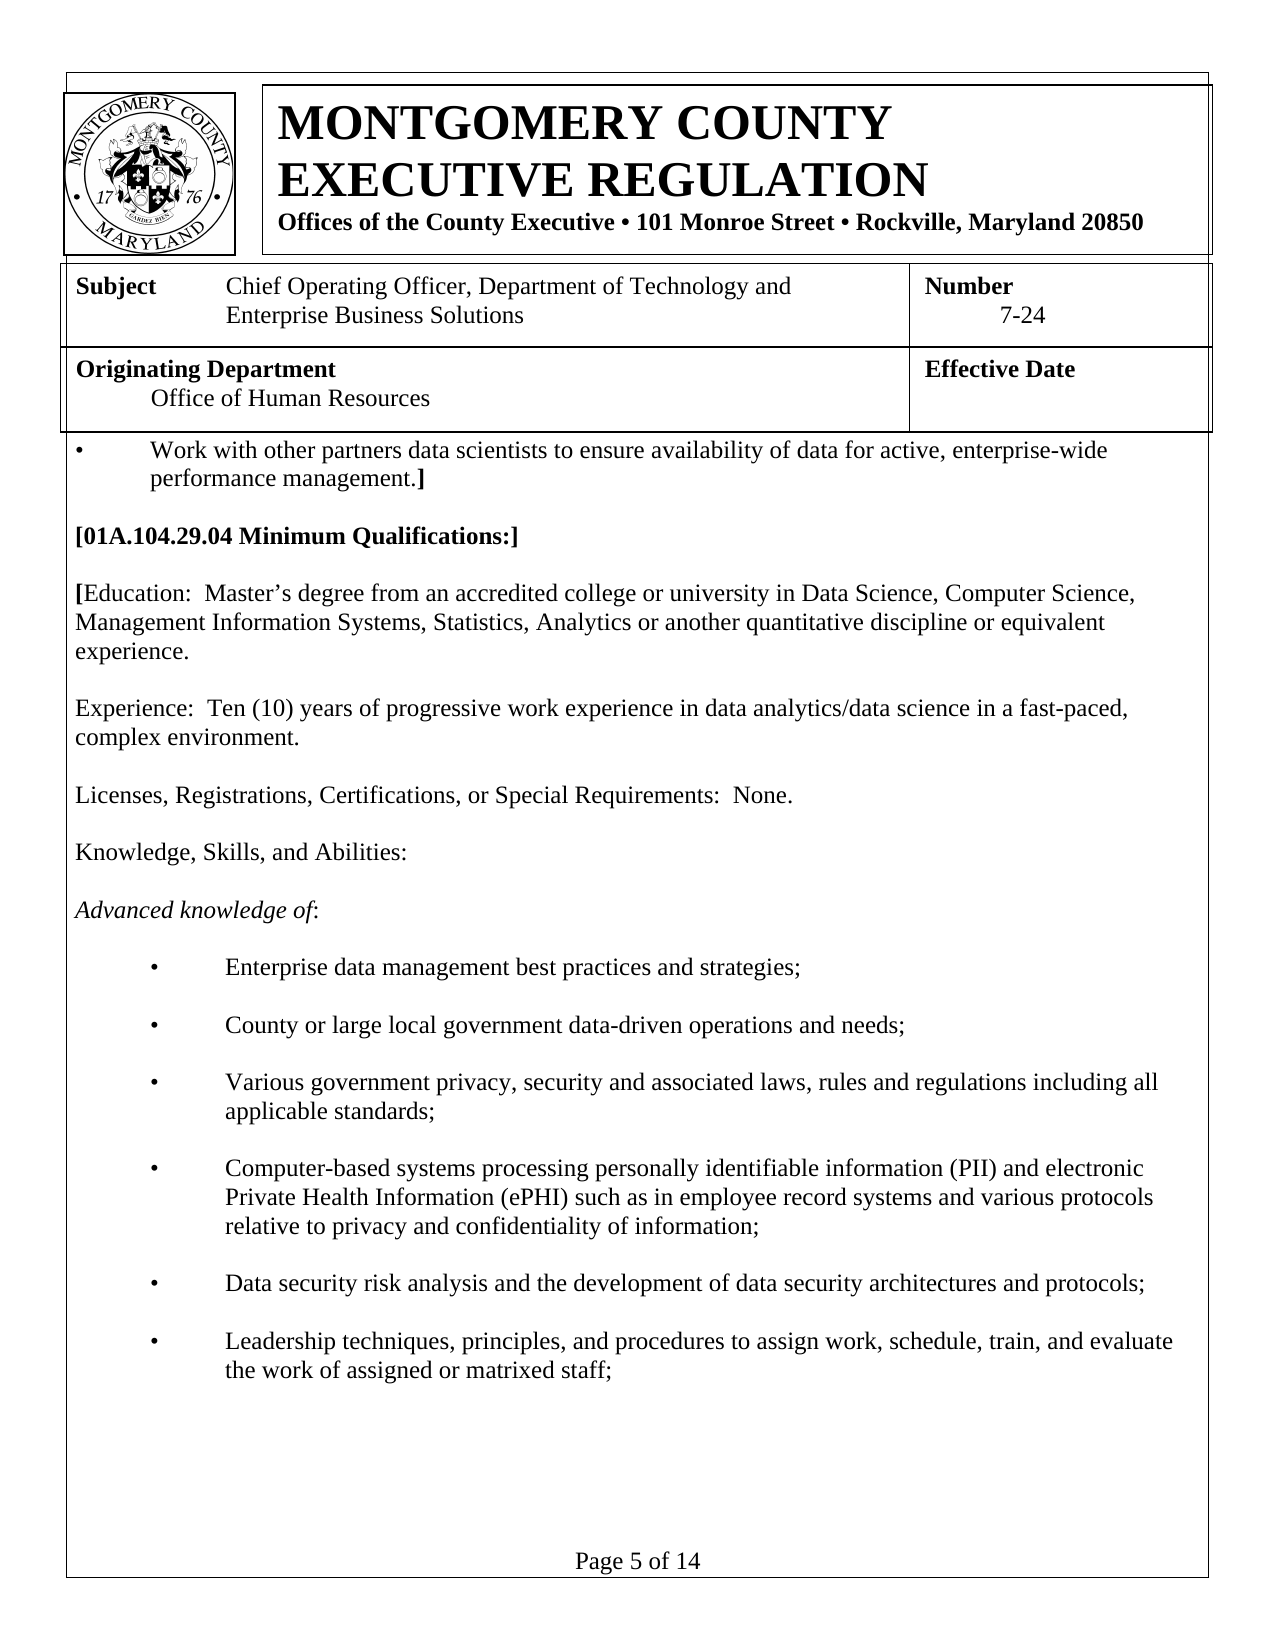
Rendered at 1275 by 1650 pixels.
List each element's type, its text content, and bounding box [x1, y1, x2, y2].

text Experience: Ten (10) years of progressive work experience in data analytics/data science in a fast-paced, complex environment. [75, 693, 1200, 751]
text • Enterprise data management best practices and strategies; [75, 952, 1200, 981]
text • Leadership techniques, principles, and procedures to assign work, schedule, train, and evaluate the work of assigned or matrixed staff; [150, 1326, 1200, 1383]
text Knowledge, Skills, and Abilities: [75, 837, 1200, 866]
text • Data security risk analysis and the development of data security architectures and protocols; [75, 1268, 1200, 1297]
text • Work with other partners data scientists to ensure availability of data for active, enterprise-wide performance management.] [75, 104, 1200, 492]
text Licenses, Registrations, Certifications, or Special Requirements: None. [75, 780, 1200, 808]
text Advanced knowledge of: [75, 895, 1200, 923]
text • County or large local government data-driven operations and needs; [75, 1010, 1200, 1038]
text • Computer-based systems processing personally identifiable information (PII) and electronic Private Health Information (ePHI) such as in employee record systems and various protocols relative to privacy and confidentiality of information; [150, 1153, 1200, 1240]
text [Education: Master’s degree from an accredited college or university in Data Science, Computer Science, Management Information Systems, Statistics, Analytics or another quantitative discipline or equivalent experience. [75, 578, 1200, 665]
text [01A.104.29.04 Minimum Qualifications:] [75, 521, 1200, 550]
picture [65, 94, 234, 253]
text • Various government privacy, security and associated laws, rules and regulations including all applicable standards; [150, 1067, 1200, 1125]
